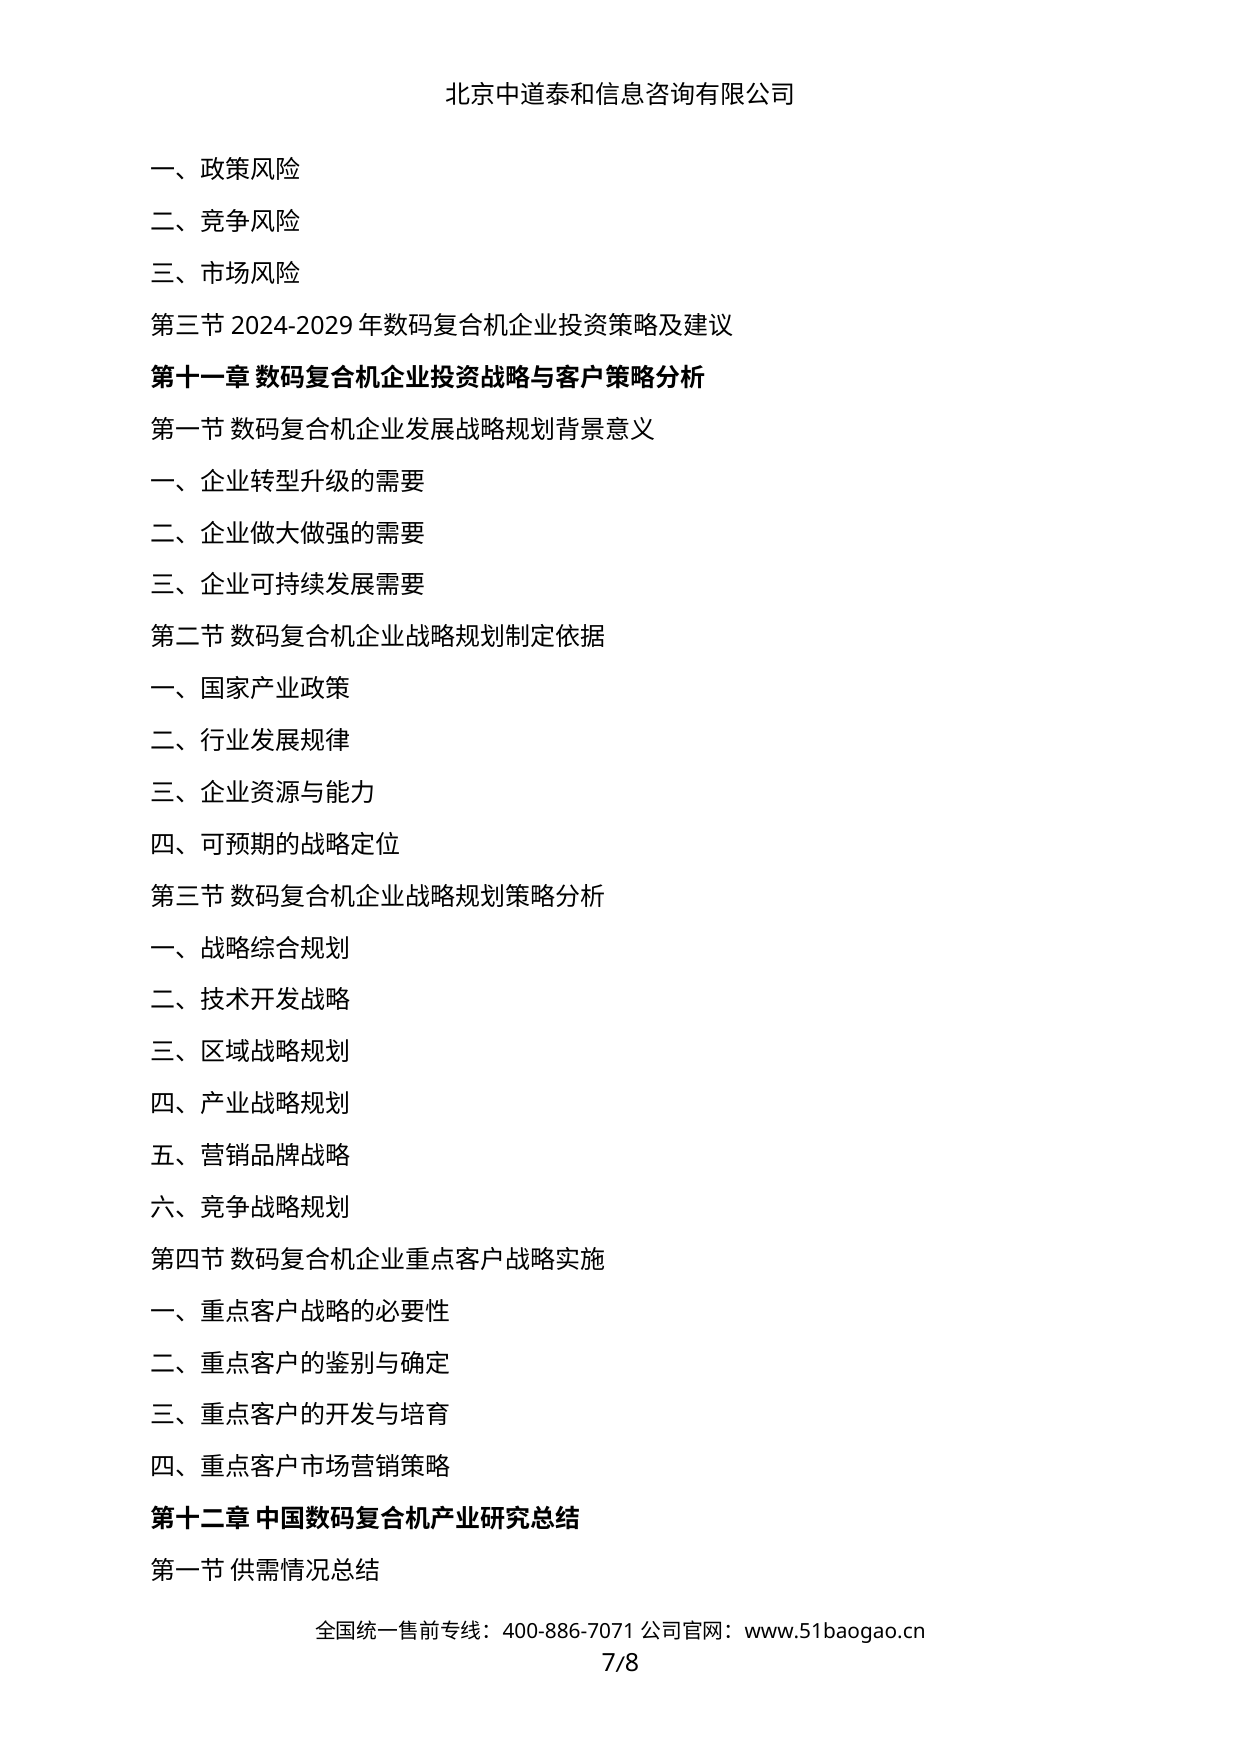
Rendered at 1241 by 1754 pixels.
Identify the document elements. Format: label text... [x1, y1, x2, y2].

text 二、重点客户的鉴别与确定 [150, 1343, 1090, 1379]
text 四、产业战略规划 [150, 1084, 1090, 1120]
text 二、行业发展规律 [150, 721, 1090, 757]
text 第十二章 中国数码复合机产业研究总结 [150, 1499, 1090, 1535]
text 六、竞争战略规划 [150, 1187, 1090, 1224]
text 四、可预期的战略定位 [150, 824, 1090, 861]
text 三、重点客户的开发与培育 [150, 1395, 1090, 1431]
text 一、企业转型升级的需要 [150, 461, 1090, 497]
text 二、竞争风险 [150, 202, 1090, 238]
text 第三节 2024-2029年数码复合机企业投资策略及建议 [150, 306, 1090, 342]
text 第一节 数码复合机企业发展战略规划背景意义 [150, 409, 1090, 446]
text 一、国家产业政策 [150, 669, 1090, 705]
text 第二节 数码复合机企业战略规划制定依据 [150, 617, 1090, 653]
text 四、重点客户市场营销策略 [150, 1447, 1090, 1483]
text 三、企业可持续发展需要 [150, 565, 1090, 601]
text 一、战略综合规划 [150, 928, 1090, 964]
text 三、市场风险 [150, 254, 1090, 290]
text 第三节 数码复合机企业战略规划策略分析 [150, 876, 1090, 912]
text 一、政策风险 [150, 150, 1090, 186]
text 第一节 供需情况总结 [150, 1551, 1090, 1587]
text 五、营销品牌战略 [150, 1136, 1090, 1172]
text 二、技术开发战略 [150, 980, 1090, 1016]
text 三、企业资源与能力 [150, 772, 1090, 809]
text 三、区域战略规划 [150, 1032, 1090, 1068]
text 二、企业做大做强的需要 [150, 513, 1090, 549]
text 一、重点客户战略的必要性 [150, 1291, 1090, 1327]
text 第四节 数码复合机企业重点客户战略实施 [150, 1239, 1090, 1276]
text 第十一章 数码复合机企业投资战略与客户策略分析 [150, 357, 1090, 394]
